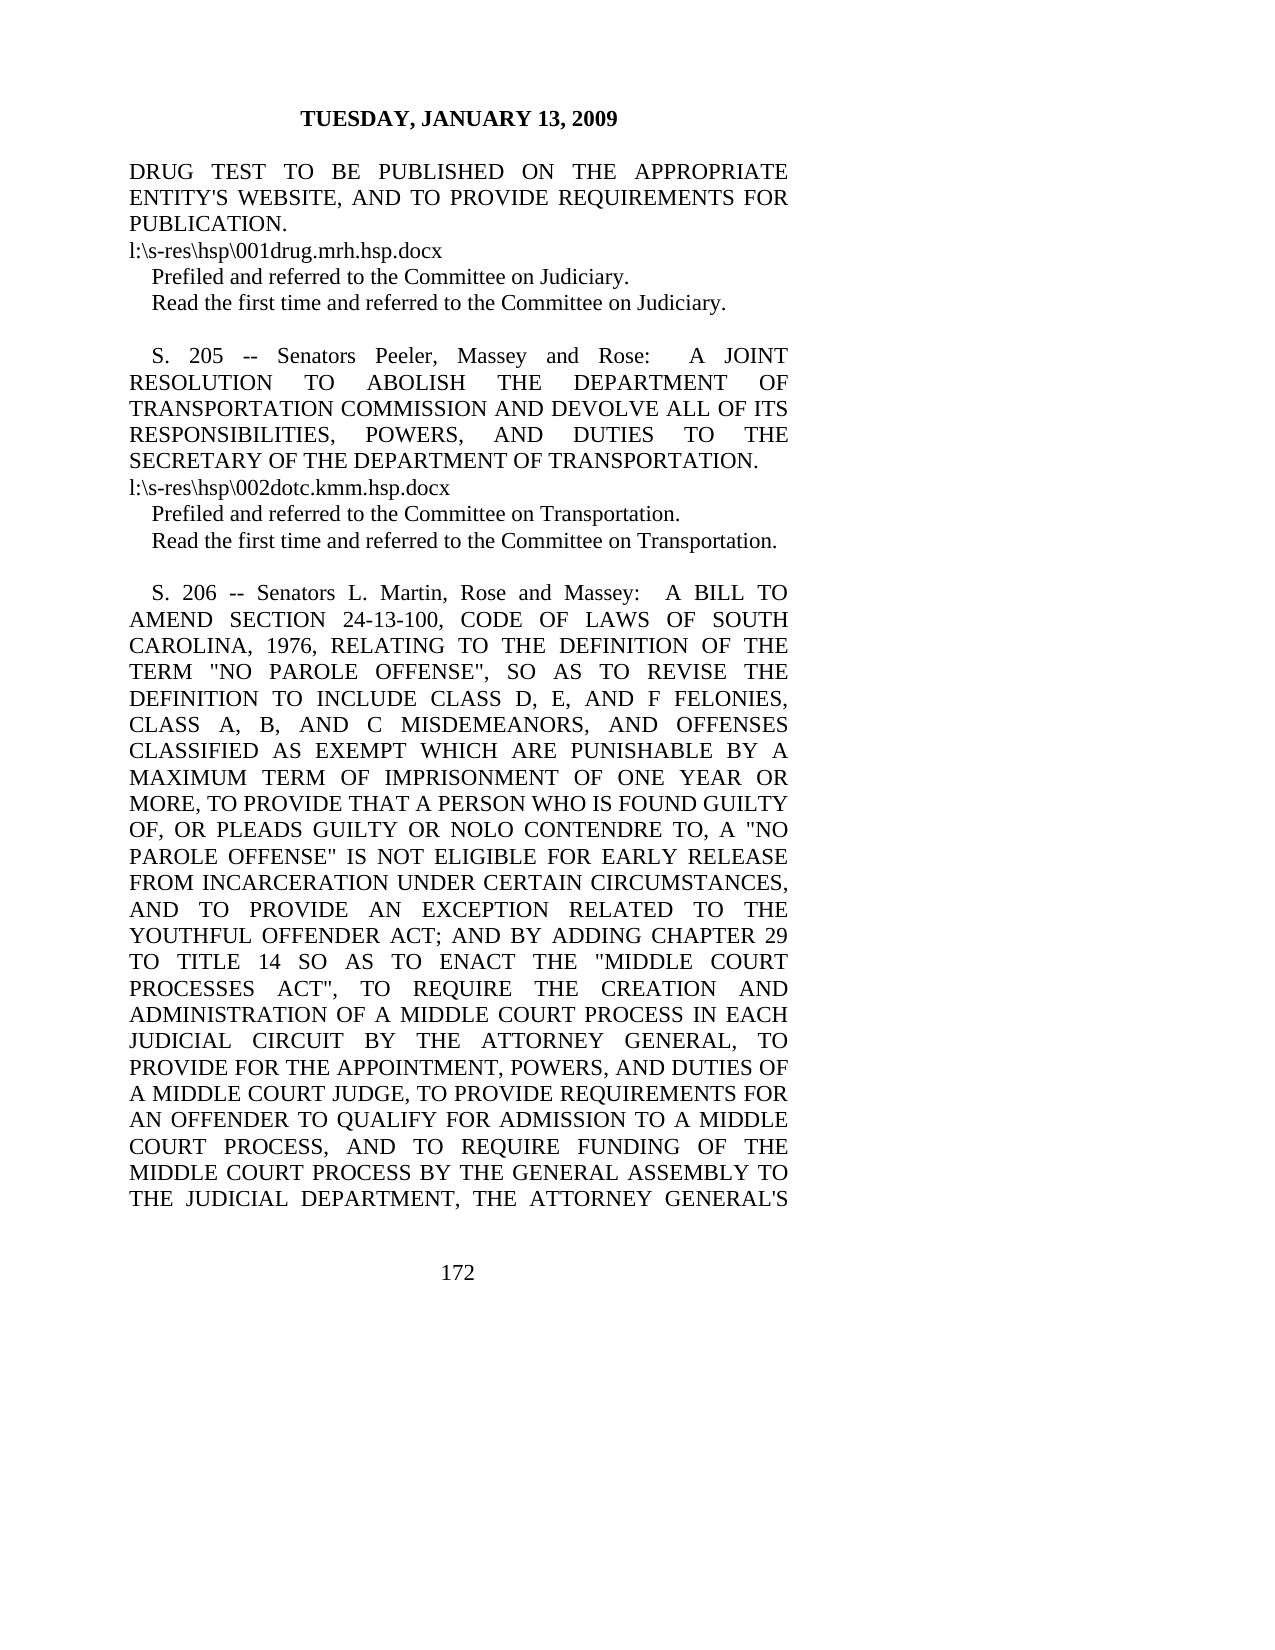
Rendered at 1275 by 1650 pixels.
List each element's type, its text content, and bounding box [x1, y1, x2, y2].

text Prefiled and referred to the Committee on Judiciary. [129, 263, 789, 289]
text S. 205 -- Senators Peeler, Massey and Rose: A JOINT RESOLUTION TO ABOLISH THE DEPARTMENT OF TRANSPORTATION COMMISSION AND DEVOLVE ALL OF ITS RESPONSIBILITIES, POWERS, AND DUTIES TO THE SECRETARY OF THE DEPARTMENT OF TRANSPORTATION. [129, 342, 789, 474]
text Read the first time and referred to the Committee on Judiciary. [129, 289, 789, 316]
text l:\s-res\hsp\001drug.mrh.hsp.docx [129, 237, 789, 263]
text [129, 579, 789, 1212]
text Prefiled and referred to the Committee on Transportation. [129, 500, 789, 527]
text Read the first time and referred to the Committee on Transportation. [129, 527, 789, 553]
text l:\s-res\hsp\002dotc.kmm.hsp.docx [129, 474, 789, 500]
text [129, 158, 789, 237]
